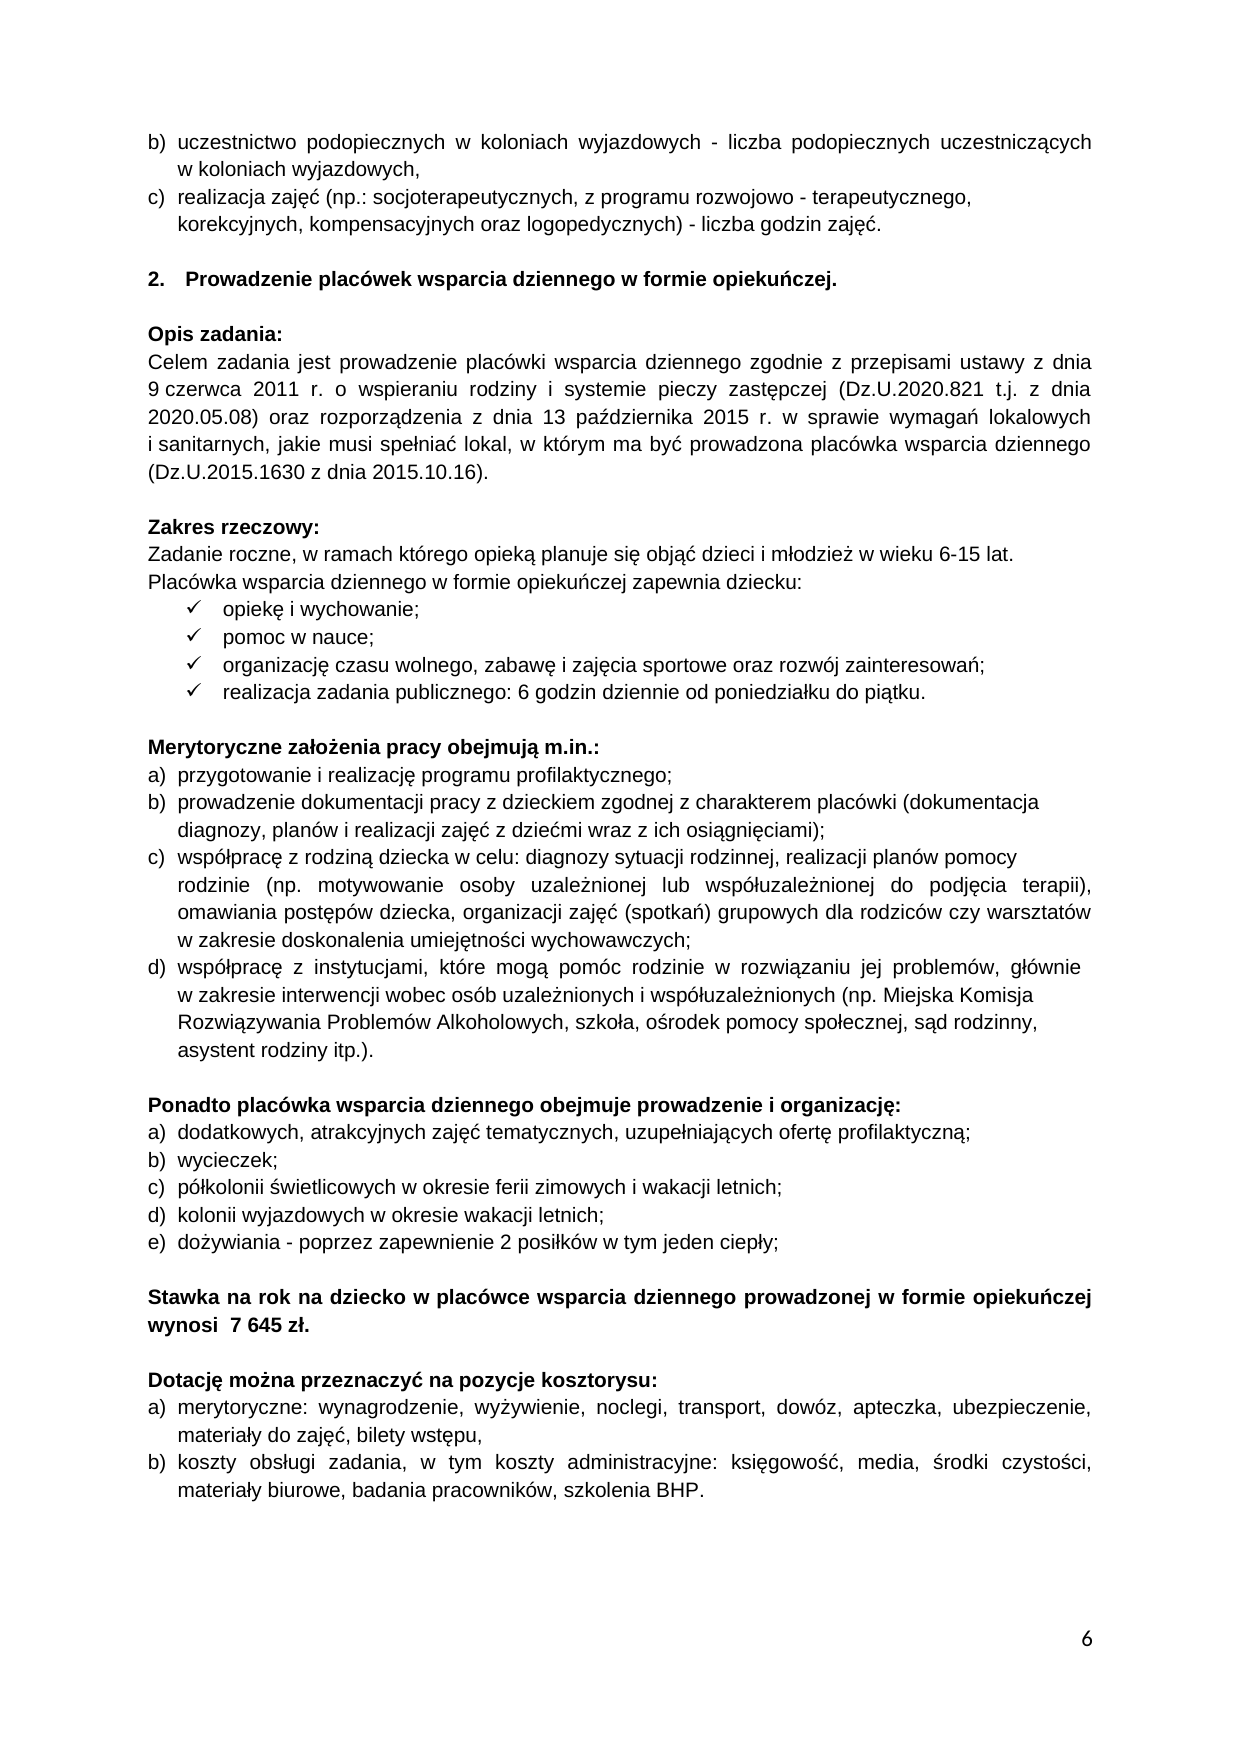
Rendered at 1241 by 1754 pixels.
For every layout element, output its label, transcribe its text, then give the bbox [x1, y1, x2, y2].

list półkolonii świetlicowych w okresie ferii zimowych i wakacji letnich; [148, 1175, 1093, 1199]
text Zakres rzeczowy: [148, 515, 1093, 539]
text Ponadto placówka wsparcia dziennego obejmuje prowadzenie i organizację: [148, 1093, 1093, 1117]
list prowadzenie dokumentacji pracy z dzieckiem zgodnej z charakterem placówki (dokumentacja [148, 790, 1093, 814]
list pomoc w nauce; [185, 625, 1093, 649]
list współpracę z rodziną dziecka w celu: diagnozy sytuacji rodzinnej, realizacji planów pomocy [148, 845, 1093, 869]
text Placówka wsparcia dziennego w formie opiekuńczej zapewnia dziecku: [148, 570, 1093, 594]
list asystent rodziny itp.). [148, 1038, 1093, 1062]
text Opis zadania: [148, 322, 1093, 346]
list przygotowanie i realizację programu profilaktycznego; [148, 763, 1093, 787]
list realizacja zadania publicznego: 6 godzin dziennie od poniedziałku do piątku. [185, 680, 1093, 704]
text c) realizacja zajęć (np.: socjoterapeutycznych, z programu rozwojowo - terapeutycznego, korekcyjnych, kompensacyjnych oraz logopedycznych) - liczba godzin zajęć. [148, 185, 1093, 236]
list Prowadzenie placówek wsparcia dziennego w formie opiekuńczej. [148, 267, 1093, 291]
list diagnozy, planów i realizacji zajęć z dziećmi wraz z ich osiągnięciami); [148, 818, 1093, 842]
list wycieczek; [148, 1148, 1093, 1172]
list dożywiania - poprzez zapewnienie 2 posiłków w tym jeden ciepły; [148, 1230, 1093, 1254]
list współpracę z instytucjami, które mogą pomóc rodzinie w rozwiązaniu jej problemów, głównie w zakresie interwencji wobec osób uzależnionych i współuzależnionych (np. Miejska Komisja [148, 955, 1093, 1007]
list dodatkowych, atrakcyjnych zajęć tematycznych, uzupełniających ofertę profilaktyczną; [148, 1120, 1093, 1144]
text Stawka na rok na dziecko w placówce wsparcia dziennego prowadzonej w formie opiekuńczej wynosi 7 645 zł. [148, 1285, 1093, 1337]
text Celem zadania jest prowadzenie placówki wsparcia dziennego zgodnie z przepisami ustawy z dnia 9 czerwca 2011 r. o wspieraniu rodziny i systemie pieczy zastępczej (Dz.U.2020.821 t.j. z dnia 2020.05.08) oraz rozporządzenia z dnia 13 października 2015 r. w sprawie wymagań lokalowych i sanitarnych, jakie musi spełniać lokal, w którym ma być prowadzona placówka wsparcia dziennego (Dz.U.2015.1630 z dnia 2015.10.16). [148, 350, 1093, 484]
text b) koszty obsługi zadania, w tym koszty administracyjne: księgowość, media, środki czystości, materiały biurowe, badania pracowników, szkolenia BHP. [148, 1450, 1093, 1502]
text b) uczestnictwo podopiecznych w koloniach wyjazdowych - liczba podopiecznych uczestniczących w koloniach wyjazdowych, [148, 130, 1093, 181]
list opiekę i wychowanie; [185, 597, 1093, 621]
list organizację czasu wolnego, zabawę i zajęcia sportowe oraz rozwój zainteresowań; [185, 652, 1093, 677]
text a) merytoryczne: wynagrodzenie, wyżywienie, noclegi, transport, dowóz, apteczka, ubezpieczenie, materiały do zajęć, bilety wstępu, [148, 1395, 1093, 1447]
text Zadanie roczne, w ramach którego opieką planuje się objąć dzieci i młodzież w wieku 6-15 lat. [148, 542, 1093, 566]
text Merytoryczne założenia pracy obejmują m.in.: [148, 735, 1093, 759]
list rodzinie (np. motywowanie osoby uzależnionej lub współuzależnionej do podjęcia terapii), omawiania postępów dziecka, organizacji zajęć (spotkań) grupowych dla rodziców czy warsztatów w zakresie doskonalenia umiejętności wychowawczych; [177, 873, 1093, 952]
list Rozwiązywania Problemów Alkoholowych, szkoła, ośrodek pomocy społecznej, sąd rodzinny, [148, 1010, 1093, 1034]
list kolonii wyjazdowych w okresie wakacji letnich; [148, 1203, 1093, 1227]
text Dotację można przeznaczyć na pozycje kosztorysu: [148, 1368, 1093, 1392]
